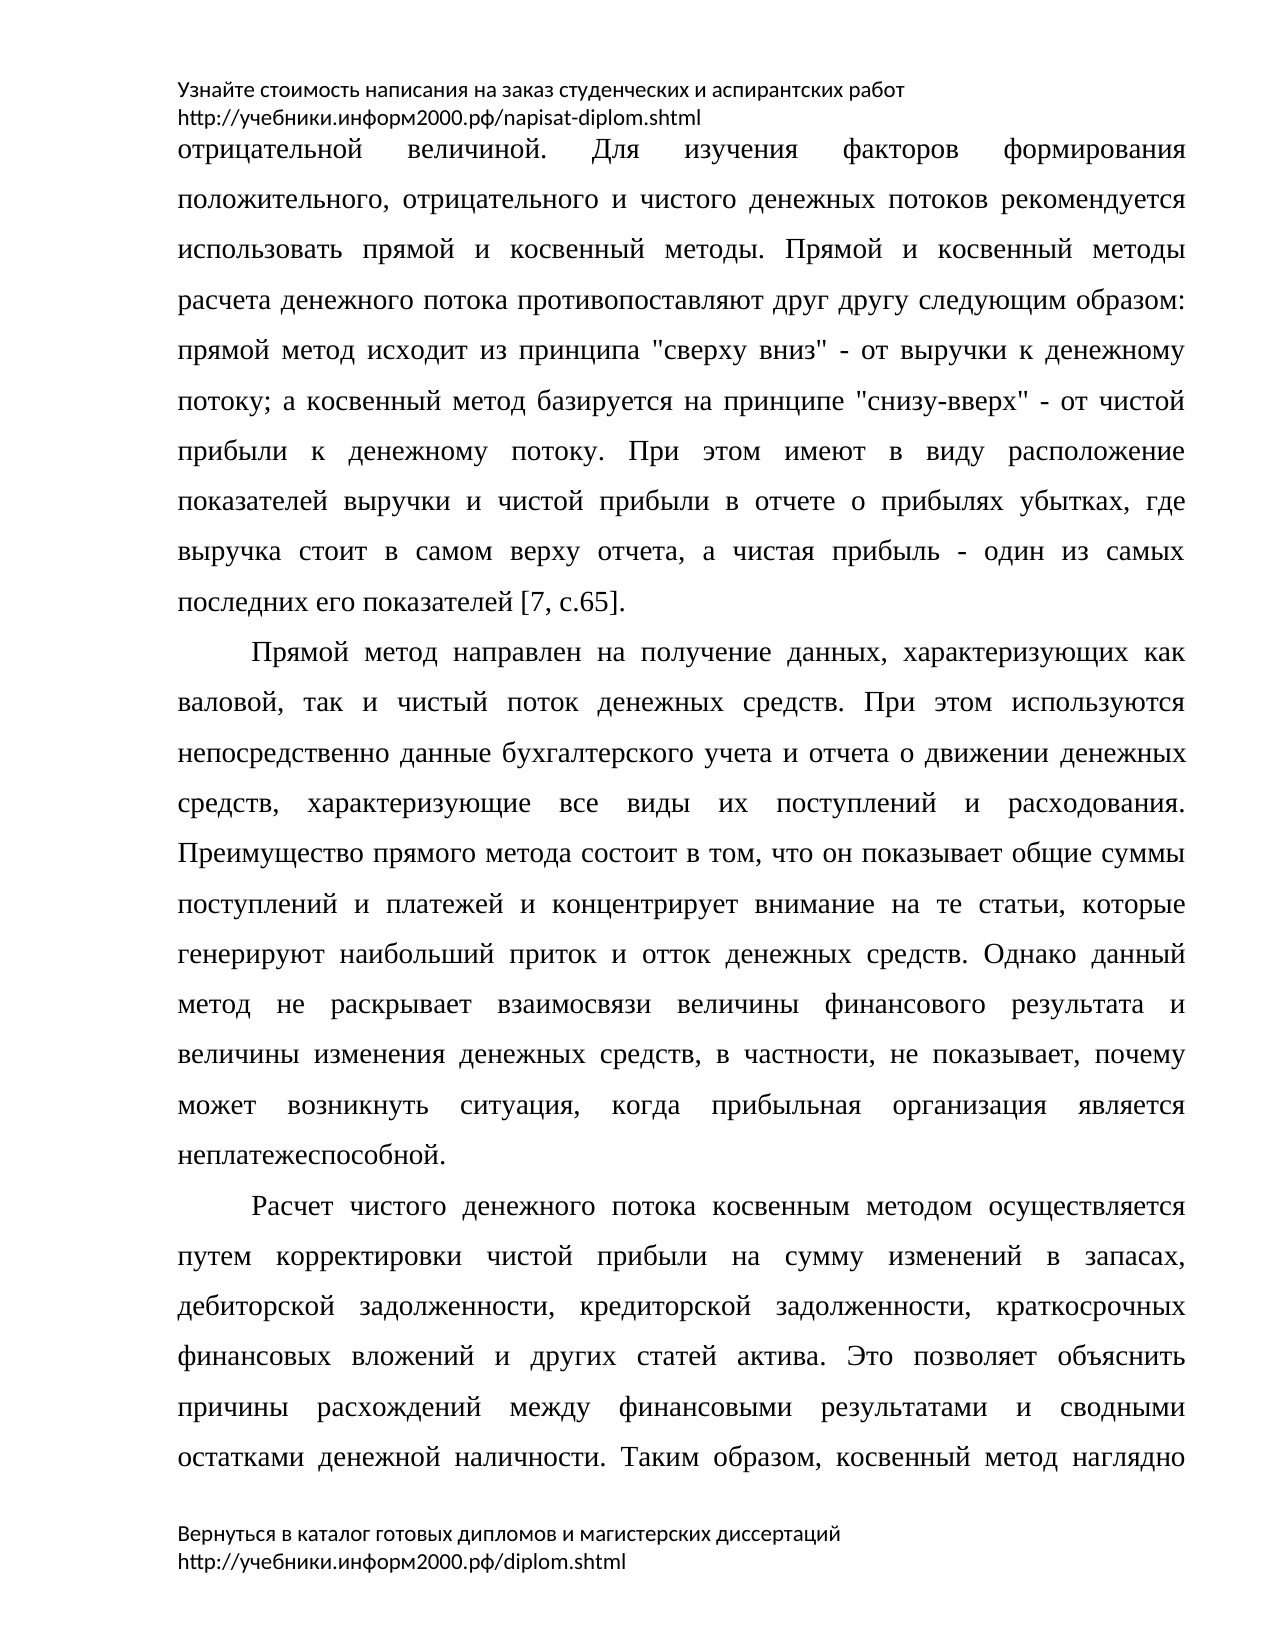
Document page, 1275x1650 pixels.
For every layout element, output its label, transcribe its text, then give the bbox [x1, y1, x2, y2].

text Прямой метод направлен на получение данных, характеризующих как валовой, так и чистый поток денежных средств. При этом используются непосредственно данные бухгалтерского учета и отчета о движении денежных средств, характеризующие все виды их поступлений и расходования. Преимущество прямого метода состоит в том, что он показывает общие суммы поступлений и платежей и концентрирует внимание на те статьи, которые генерируют наибольший приток и отток денежных средств. Однако данный метод не раскрывает взаимосвязи величины финансового результата и величины изменения денежных средств, в частности, не показывает, почему может возникнуть ситуация, когда прибыльная организация является неплатежеспособной. [177, 634, 1186, 1171]
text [177, 131, 1186, 617]
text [177, 1188, 1186, 1473]
